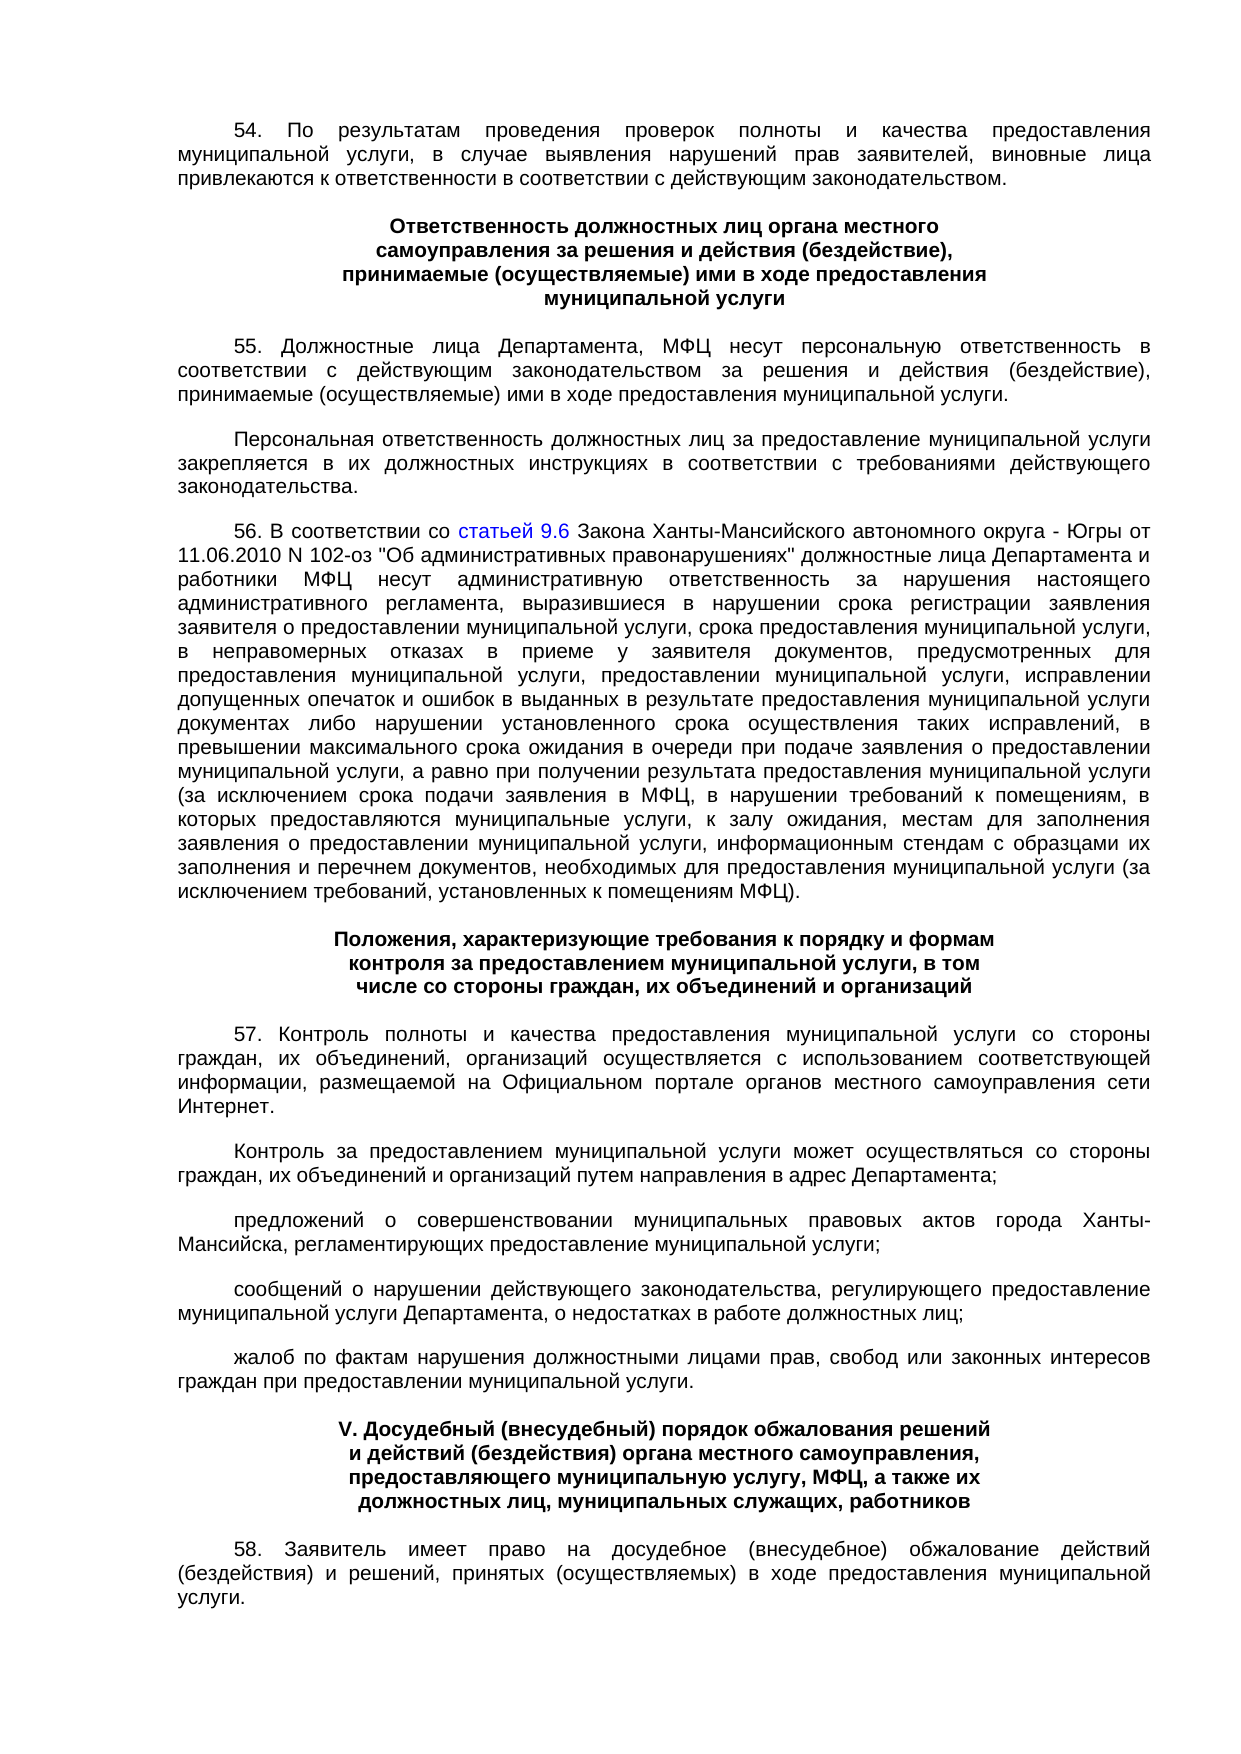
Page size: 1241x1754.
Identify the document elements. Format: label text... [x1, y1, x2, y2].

text 56. В соответствии со статьей 9.6 Закона Ханты-Мансийского автономного округа - Югры от 11.06.2010 N 102-оз "Об административных правонарушениях" должностные лица Департамента и работники МФЦ несут административную ответственность за нарушения настоящего административного регламента, выразившиеся в нарушении срока регистрации заявления заявителя о предоставлении муниципальной услуги, срока предоставления муниципальной услуги, в неправомерных отказах в приеме у заявителя документов, предусмотренных для предоставления муниципальной услуги, предоставлении муниципальной услуги, исправлении допущенных опечаток и ошибок в выданных в результате предоставления муниципальной услуги документах либо нарушении установленного срока осуществления таких исправлений, в превышении максимального срока ожидания в очереди при подаче заявления о предоставлении муниципальной услуги, а равно при получении результата предоставления муниципальной услуги (за исключением срока подачи заявления в МФЦ, в нарушении требований к помещениям, в которых предоставляются муниципальные услуги, к залу ожидания, местам для заполнения заявления о предоставлении муниципальной услуги, информационным стендам с образцами их заполнения и перечнем документов, необходимых для предоставления муниципальной услуги (за исключением требований, установленных к помещениям МФЦ). [177, 519, 1152, 902]
title Ответственность должностных лиц органа местного [177, 214, 1152, 238]
title и действий (бездействия) органа местного самоуправления, [177, 1441, 1152, 1465]
text предложений о совершенствовании муниципальных правовых актов города Ханты-Мансийска, регламентирующих предоставление муниципальной услуги; [177, 1208, 1152, 1256]
title самоуправления за решения и действия (бездействие), [177, 238, 1152, 262]
title Положения, характеризующие требования к порядку и формам [177, 926, 1152, 950]
text Персональная ответственность должностных лиц за предоставление муниципальной услуги закрепляется в их должностных инструкциях в соответствии с требованиями действующего законодательства. [177, 426, 1152, 498]
text 54. По результатам проведения проверок полноты и качества предоставления муниципальной услуги, в случае выявления нарушений прав заявителей, виновные лица привлекаются к ответственности в соответствии с действующим законодательством. [177, 118, 1152, 190]
text сообщений о нарушении действующего законодательства, регулирующего предоставление муниципальной услуги Департамента, о недостатках в работе должностных лиц; [177, 1276, 1152, 1324]
text Контроль за предоставлением муниципальной услуги может осуществляться со стороны граждан, их объединений и организаций путем направления в адрес Департамента; [177, 1139, 1152, 1187]
text 55. Должностные лица Департамента, МФЦ несут персональную ответственность в соответствии с действующим законодательством за решения и действия (бездействие), принимаемые (осуществляемые) ими в ходе предоставления муниципальной услуги. [177, 334, 1152, 406]
title принимаемые (осуществляемые) ими в ходе предоставления [177, 262, 1152, 286]
title предоставляющего муниципальную услугу, МФЦ, а также их [177, 1465, 1152, 1489]
title V. Досудебный (внесудебный) порядок обжалования решений [177, 1417, 1152, 1441]
title должностных лиц, муниципальных служащих, работников [177, 1489, 1152, 1513]
title числе со стороны граждан, их объединений и организаций [177, 974, 1152, 998]
title контроля за предоставлением муниципальной услуги, в том [177, 950, 1152, 974]
text 58. Заявитель имеет право на досудебное (внесудебное) обжалование действий (бездействия) и решений, принятых (осуществляемых) в ходе предоставления муниципальной услуги. [177, 1537, 1152, 1609]
text жалоб по фактам нарушения должностными лицами прав, свобод или законных интересов граждан при предоставлении муниципальной услуги. [177, 1345, 1152, 1393]
text 57. Контроль полноты и качества предоставления муниципальной услуги со стороны граждан, их объединений, организаций осуществляется с использованием соответствующей информации, размещаемой на Официальном портале органов местного самоуправления сети Интернет. [177, 1022, 1152, 1118]
title муниципальной услуги [177, 286, 1152, 310]
